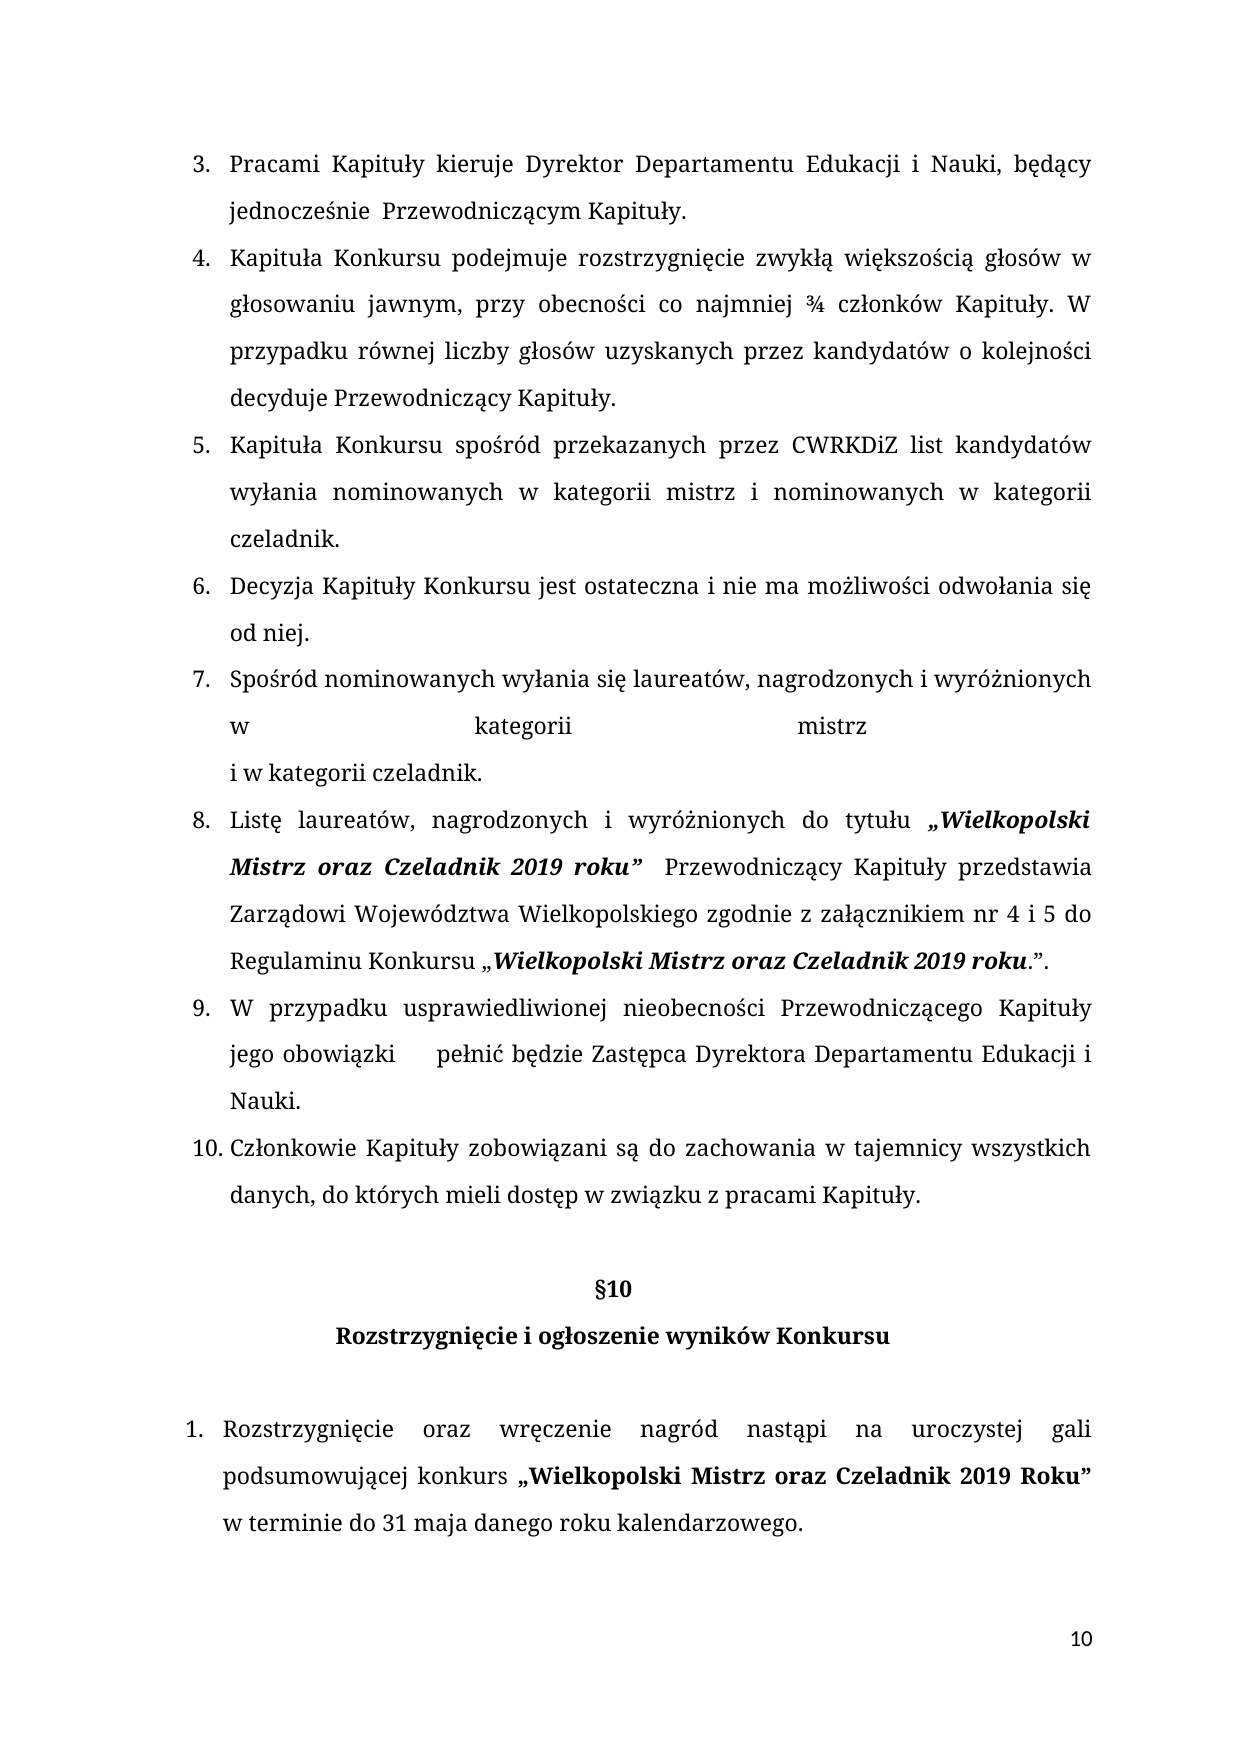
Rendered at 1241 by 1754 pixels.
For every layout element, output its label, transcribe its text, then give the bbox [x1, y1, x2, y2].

list Członkowie Kapituły zobowiązani są do zachowania w tajemnicy wszystkich danych, do których mieli dostęp w związku z pracami Kapituły. [192, 1132, 1092, 1210]
list Decyzja Kapituły Konkursu jest ostateczna i nie ma możliwości odwołania się od niej. [192, 569, 1092, 648]
list Spośród nominowanych wyłania się laureatów, nagrodzonych i wyróżnionych w kategorii mistrz i w kategorii czeladnik. [192, 663, 1092, 788]
list Kapituła Konkursu spośród przekazanych przez CWRKDiZ list kandydatów wyłania nominowanych w kategorii mistrz i nominowanych w kategorii czeladnik. [192, 429, 1092, 554]
list Pracami Kapituły kieruje Dyrektor Departamentu Edukacji i Nauki, będący jednocześnie Przewodniczącym Kapituły. [192, 148, 1092, 226]
list Rozstrzygnięcie oraz wręczenie nagród nastąpi na uroczystej gali podsumowującej konkurs „Wielkopolski Mistrz oraz Czeladnik 2019 Roku” w terminie do 31 maja danego roku kalendarzowego. [185, 1413, 1092, 1538]
list Rozstrzygnięcie i ogłoszenie wyników Konkursu [222, 1319, 1004, 1351]
list §10 [222, 1273, 1004, 1304]
list Listę laureatów, nagrodzonych i wyróżnionych do tytułu „Wielkopolski Mistrz oraz Czeladnik 2019 roku” Przewodniczący Kapituły przedstawia Zarządowi Województwa Wielkopolskiego zgodnie z załącznikiem nr 4 i 5 do Regulaminu Konkursu „Wielkopolski Mistrz oraz Czeladnik 2019 roku.”. [192, 804, 1092, 976]
list Kapituła Konkursu podejmuje rozstrzygnięcie zwykłą większością głosów w głosowaniu jawnym, przy obecności co najmniej ¾ członków Kapituły. W przypadku równej liczby głosów uzyskanych przez kandydatów o kolejności decyduje Przewodniczący Kapituły. [192, 241, 1092, 413]
list W przypadku usprawiedliwionej nieobecności Przewodniczącego Kapituły jego obowiązki pełnić będzie Zastępca Dyrektora Departamentu Edukacji i Nauki. [192, 991, 1092, 1116]
